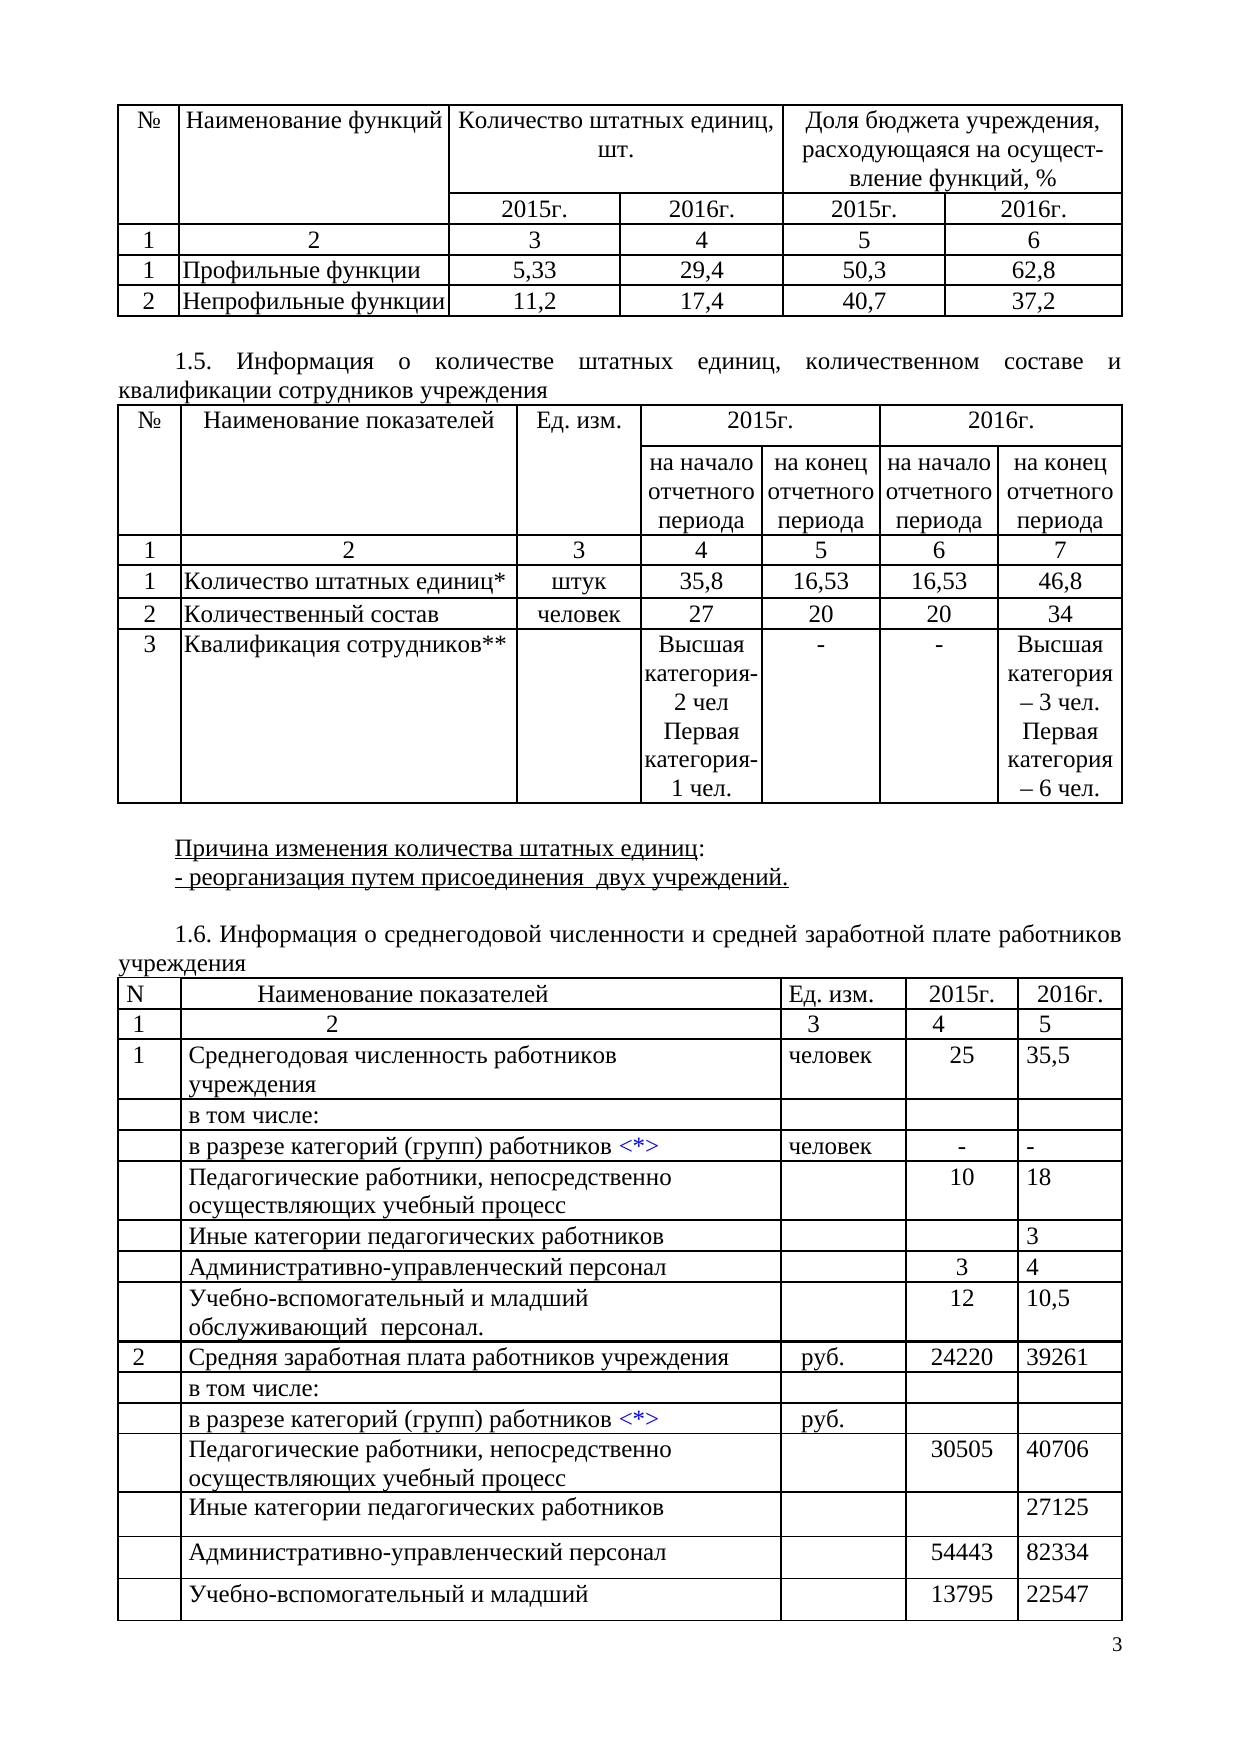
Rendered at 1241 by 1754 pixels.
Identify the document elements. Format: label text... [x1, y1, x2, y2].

table_cell 39261 [1019, 1343, 1121, 1371]
table_cell 3 [450, 225, 619, 253]
table_cell Высшая категория-2 чел Первая категория-1 чел. [642, 630, 761, 802]
table_header 2016г. [881, 406, 1121, 445]
table_cell [119, 1283, 180, 1340]
table_cell 3 [907, 1252, 1017, 1281]
table_cell 82334 [1019, 1537, 1121, 1578]
table_cell 2015г. [784, 194, 944, 223]
table_cell Непрофильные функции [180, 286, 448, 315]
table_cell - [881, 630, 997, 802]
table_cell на начало отчетного периода [642, 447, 761, 533]
text - реорганизация путем присоединения двух учреждений. [118, 862, 1122, 890]
table_cell Среднегодовая численность работников учреждения [182, 1040, 780, 1098]
table_header 2015г. [642, 406, 879, 445]
table_cell 40706 [1019, 1434, 1121, 1491]
table_cell Квалификация сотрудников** [182, 630, 516, 802]
table_header № [119, 106, 178, 223]
table_cell в разрезе категорий (групп) работников <*> [182, 1404, 780, 1433]
table_cell 1 [119, 256, 178, 284]
table_cell Педагогические работники, непосредственно осуществляющих учебный процесс [182, 1434, 780, 1491]
table_cell руб. [782, 1343, 905, 1371]
table_cell 34 [999, 599, 1121, 627]
table_cell в разрезе категорий (групп) работников <*> [182, 1131, 780, 1159]
table_cell человек [782, 1131, 905, 1159]
table_cell 1 [119, 536, 180, 564]
table_cell [119, 1373, 180, 1402]
table_cell [782, 1283, 905, 1340]
table_cell 2 [182, 536, 516, 564]
table_cell 2 [119, 1343, 180, 1371]
table_cell 11,2 [450, 286, 619, 315]
table_cell 54443 [907, 1537, 1017, 1578]
table_cell Иные категории педагогических работников [182, 1221, 780, 1250]
table_cell [782, 1221, 905, 1250]
table_cell 2 [182, 1010, 780, 1038]
table_cell 3 [119, 630, 180, 802]
table_cell 27 [642, 599, 761, 627]
table_cell 37,2 [946, 286, 1121, 315]
table_cell 20 [881, 599, 997, 627]
table_cell 22547 [1019, 1579, 1121, 1619]
table_cell 3 [518, 536, 640, 564]
table_cell [782, 1162, 905, 1219]
table_cell [782, 1579, 905, 1619]
table_cell 6 [946, 225, 1121, 253]
table_cell Учебно-вспомогательный и младший обслуживающий персонал. [182, 1283, 780, 1340]
table_cell 1 [119, 225, 178, 253]
table_cell 46,8 [999, 566, 1121, 597]
table_header Ед. изм. [782, 979, 905, 1007]
table_cell человек [518, 599, 640, 627]
table_cell [1019, 1373, 1121, 1402]
text 1.5. Информация о количестве штатных единиц, количественном составе и квалификации сотрудников учреждения [118, 346, 1122, 403]
table_cell Педагогические работники, непосредственно осуществляющих учебный процесс [182, 1162, 780, 1219]
table_header Ед. изм. [518, 406, 640, 533]
table_header N [119, 978, 180, 1007]
table_cell [782, 1252, 905, 1281]
table_cell 5 [763, 536, 879, 564]
table_cell 2015г. [450, 194, 619, 223]
table_cell в том числе: [182, 1100, 780, 1129]
table_cell [119, 1579, 180, 1619]
table_cell [119, 1537, 180, 1578]
table_cell [782, 1537, 905, 1578]
table_cell 2 [119, 286, 178, 315]
table_cell - [1019, 1131, 1121, 1159]
table_cell 12 [907, 1283, 1017, 1340]
table_cell 25 [907, 1040, 1017, 1098]
table_cell [1019, 1404, 1121, 1433]
table_cell 27125 [1019, 1493, 1121, 1536]
table_cell [119, 1434, 180, 1491]
table_cell 4 [642, 536, 761, 564]
table_cell [782, 1100, 905, 1129]
table_cell 1 [119, 566, 180, 597]
table_cell Профильные функции [180, 256, 448, 284]
table_cell [1019, 1100, 1121, 1129]
table_header Доля бюджета учреждения, расходующаяся на осуществление функций, % [784, 106, 1121, 192]
table_cell 16,53 [881, 566, 997, 597]
table_cell 2016г. [946, 194, 1121, 223]
table_cell 10 [907, 1162, 1017, 1219]
table_cell на конец отчетного периода [763, 447, 879, 533]
table_cell Высшая категория – 3 чел. Первая категория – 6 чел. [999, 630, 1121, 802]
table_cell [119, 1252, 180, 1281]
table_cell - [763, 630, 879, 802]
table_cell [907, 1373, 1017, 1402]
table_cell [907, 1100, 1017, 1129]
text 1.6. Информация о среднегодовой численности и средней заработной плате работников учреждения [118, 919, 1122, 977]
table_cell [907, 1493, 1017, 1536]
table_cell Административно-управленческий персонал [182, 1537, 780, 1578]
table_cell 4 [907, 1010, 1017, 1038]
table_cell [119, 1493, 180, 1536]
table_cell 20 [763, 599, 879, 627]
table_cell [119, 1162, 180, 1219]
table_cell 29,4 [621, 256, 782, 284]
table_cell 5 [1019, 1010, 1121, 1038]
table_cell 4 [1019, 1252, 1121, 1281]
table_header 2015г. [907, 979, 1017, 1007]
table_header Наименование показателей [182, 406, 516, 533]
table_cell 17,4 [621, 286, 782, 315]
table_cell 35,8 [642, 566, 761, 597]
table_header Количество штатных единиц, шт. [450, 106, 782, 192]
table_cell Административно-управленческий персонал [182, 1252, 780, 1281]
table_cell 10,5 [1019, 1283, 1121, 1340]
table_cell 5 [784, 225, 944, 253]
table_cell 1 [119, 1010, 180, 1038]
table_cell 3 [782, 1010, 905, 1038]
table_cell Средняя заработная плата работников учреждения [182, 1343, 780, 1371]
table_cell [182, 1579, 780, 1619]
table_cell 2016г. [621, 194, 782, 223]
table_cell 6 [881, 536, 997, 564]
table_header Наименование показателей [182, 979, 780, 1007]
table_cell [119, 1404, 180, 1433]
table_header 2016г. [1019, 979, 1121, 1007]
table_cell в том числе: [182, 1373, 780, 1402]
table_cell 3 [1019, 1221, 1121, 1250]
table_cell 2 [180, 225, 448, 253]
table_cell 4 [621, 225, 782, 253]
table_cell 2 [119, 599, 180, 627]
table_cell [907, 1404, 1017, 1433]
table_cell 35,5 [1019, 1040, 1121, 1098]
table_cell 50,3 [784, 256, 944, 284]
table_cell [119, 1131, 180, 1159]
table_header Наименование функций [180, 106, 448, 223]
table_cell [119, 1221, 180, 1250]
table_cell 62,8 [946, 256, 1121, 284]
table_cell [782, 1373, 905, 1402]
table_cell Количественный состав [182, 599, 516, 627]
table_cell 1 [119, 1040, 180, 1098]
table_cell Количество штатных единиц* [182, 566, 516, 597]
table_cell 5,33 [450, 256, 619, 284]
table_cell на конец отчетного периода [999, 447, 1121, 533]
table_cell [907, 1221, 1017, 1250]
table_cell руб. [782, 1404, 905, 1433]
table_cell Иные категории педагогических работников [182, 1493, 780, 1536]
table_cell 40,7 [784, 286, 944, 315]
table_cell 16,53 [763, 566, 879, 597]
table_cell штук [518, 566, 640, 597]
table_cell 13795 [907, 1579, 1017, 1619]
table_cell на начало отчетного периода [881, 447, 997, 533]
table_cell [782, 1493, 905, 1536]
table_cell 30505 [907, 1434, 1017, 1491]
table_header № [119, 406, 180, 533]
table_cell [119, 1100, 180, 1129]
table_cell 24220 [907, 1343, 1017, 1371]
table_cell 7 [999, 536, 1121, 564]
table_cell 18 [1019, 1162, 1121, 1219]
table_cell - [907, 1131, 1017, 1159]
text Причина изменения количества штатных единиц: [118, 833, 1122, 862]
table_cell человек [782, 1040, 905, 1098]
table_cell [518, 630, 640, 802]
table_cell [782, 1434, 905, 1491]
